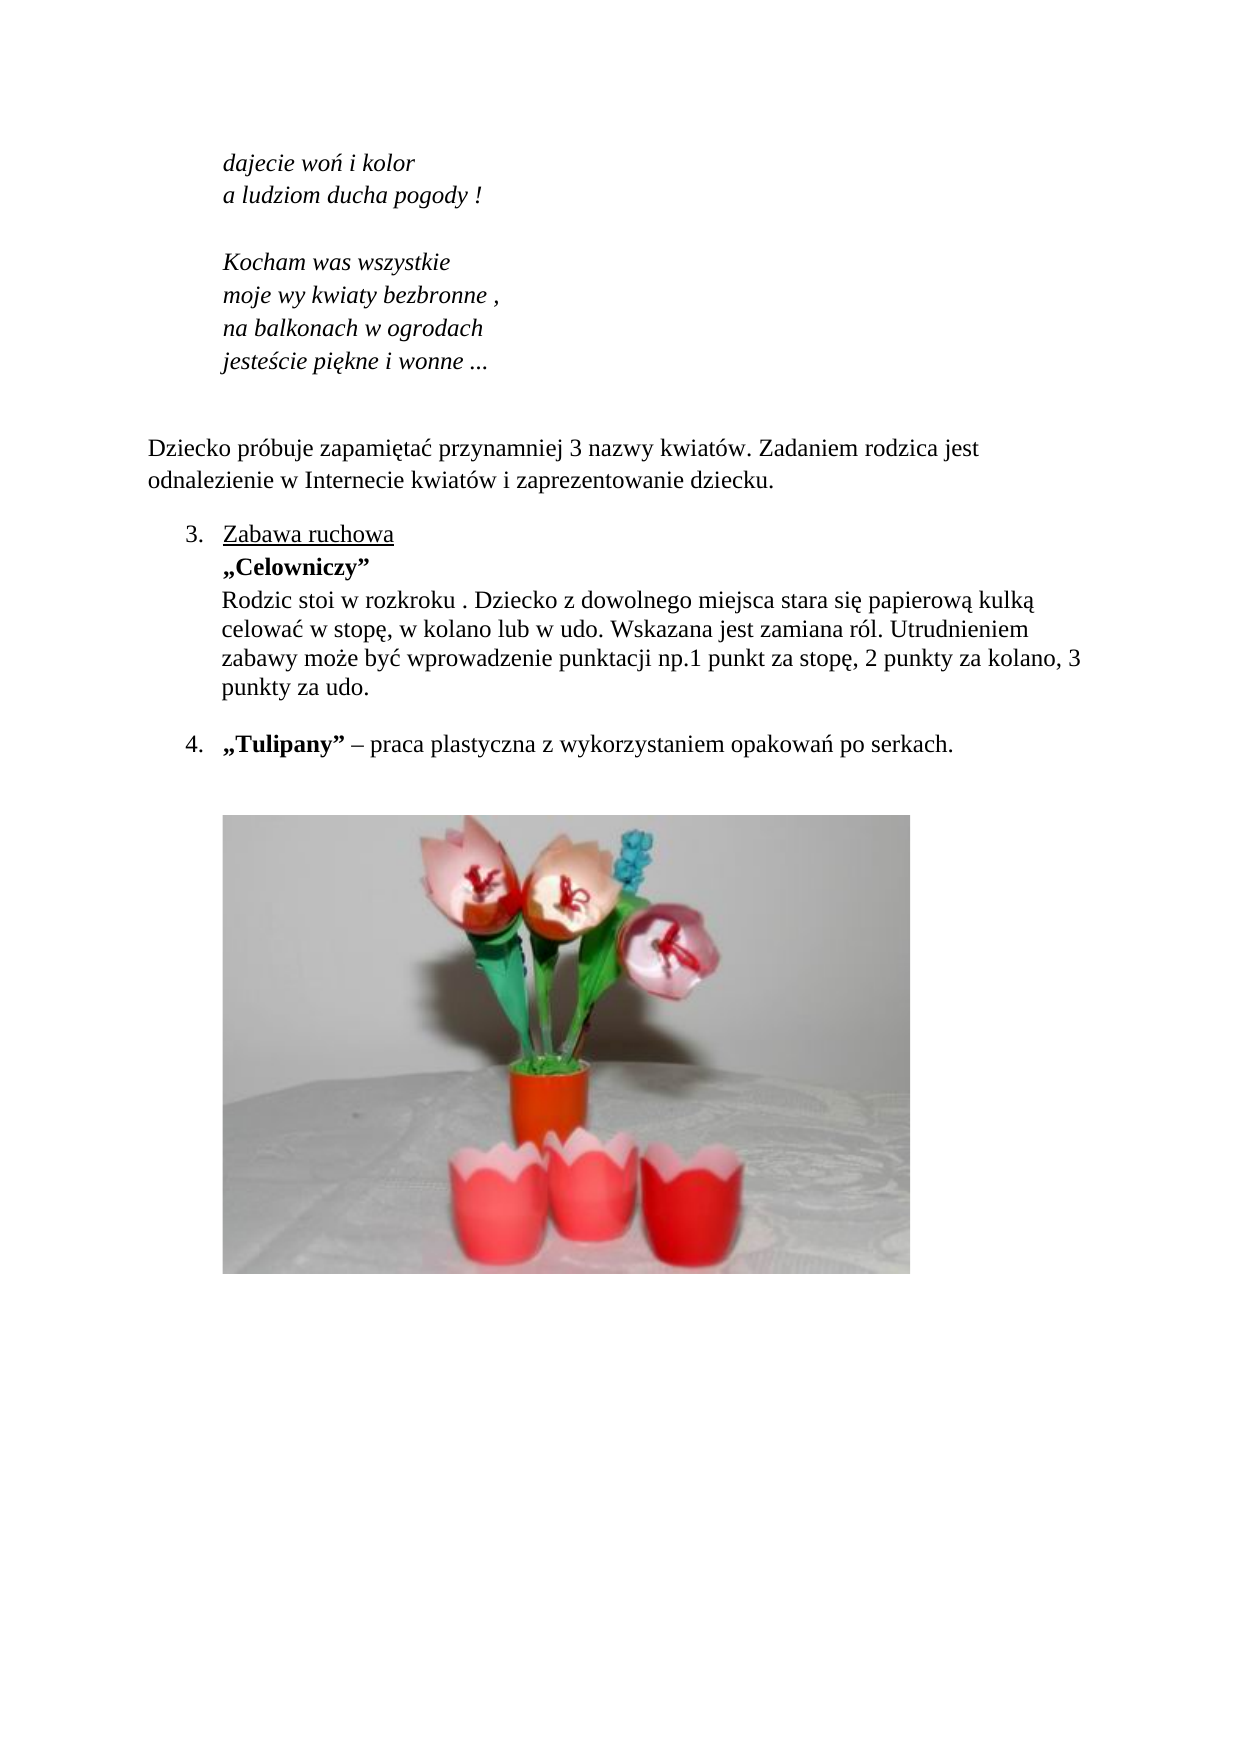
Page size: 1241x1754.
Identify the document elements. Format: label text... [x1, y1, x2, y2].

list „Tulipany” – praca plastyczna z wykorzystaniem opakowań po serkach. [185, 729, 1093, 758]
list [223, 148, 1093, 374]
text Dziecko próbuje zapamiętać przynamniej 3 nazwy kwiatów. Zadaniem rodzica jest odnalezienie w Internecie kwiatów i zaprezentowanie dziecku. [148, 433, 1093, 494]
list Zabawa ruchowa [185, 519, 1093, 548]
text Rodzic stoi w rozkroku . Dziecko z dowolnego miejsca stara się papierową kulką celować w stopę, w kolano lub w udo. Wskazana jest zamiana ról. Utrudnieniem zabawy może być wprowadzenie punktacji np.1 punkt za stopę, 2 punkty za kolano, 3 punkty za udo. [221, 586, 1093, 701]
picture [222, 815, 910, 1274]
list „Celowniczy” [223, 552, 1093, 581]
